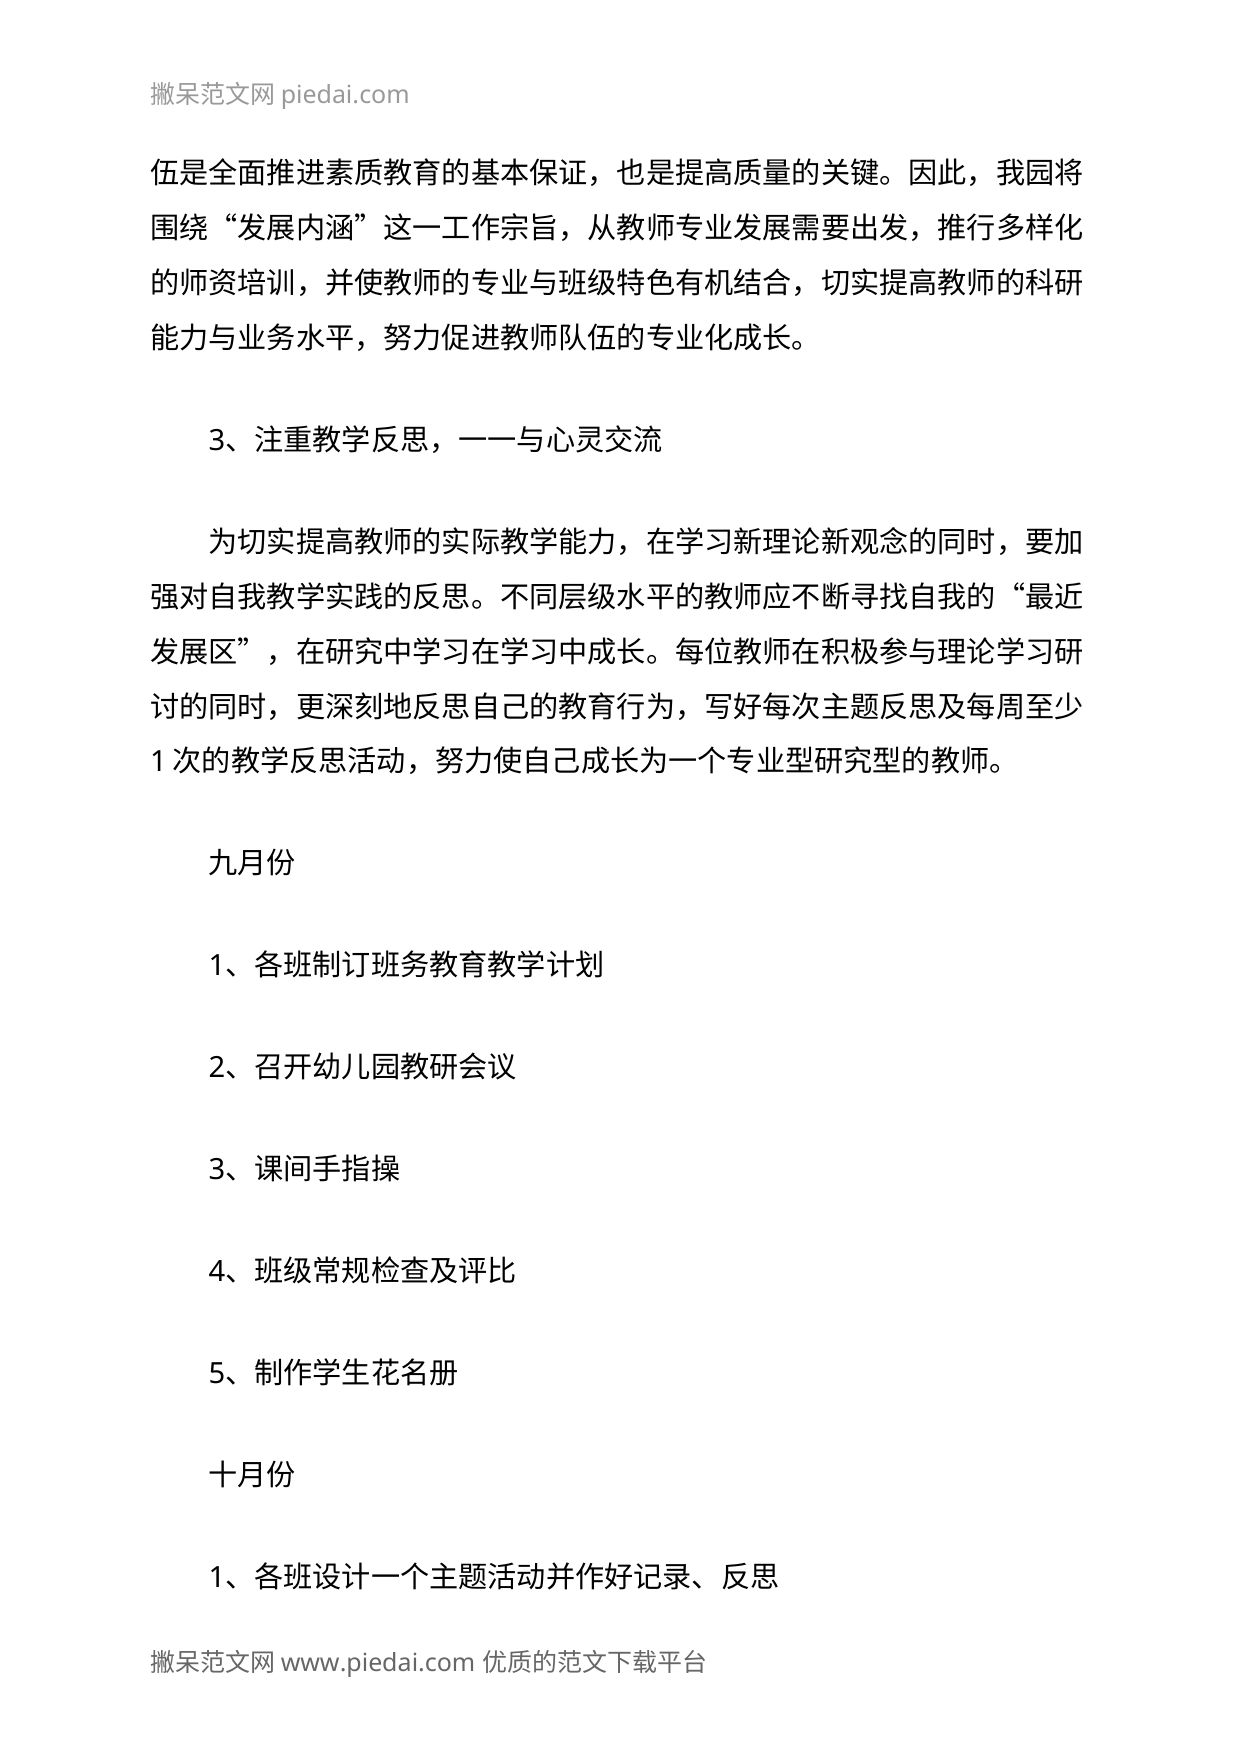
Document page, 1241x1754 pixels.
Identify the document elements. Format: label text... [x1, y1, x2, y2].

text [150, 150, 1090, 357]
text 3、注重教学反思，一一与心灵交流 [150, 416, 1090, 459]
text 2、召开幼儿园教研会议 [150, 1044, 1090, 1086]
text 3、课间手指操 [150, 1146, 1090, 1188]
text 1、各班制订班务教育教学计划 [150, 942, 1090, 984]
text 为切实提高教师的实际教学能力，在学习新理论新观念的同时，要加强对自我教学实践的反思。不同层级水平的教师应不断寻找自我的“最近发展区”，在研究中学习在学习中成长。每位教师在积极参与理论学习研讨的同时，更深刻地反思自己的教育行为，写好每次主题反思及每周至少1次的教学反思活动，努力使自己成长为一个专业型研究型的教师。 [150, 518, 1090, 780]
text 1、各班设计一个主题活动并作好记录、反思 [150, 1553, 1090, 1596]
text 九月份 [150, 840, 1090, 882]
text 4、班级常规检查及评比 [150, 1248, 1090, 1290]
text 十月份 [150, 1452, 1090, 1494]
text 5、制作学生花名册 [150, 1350, 1090, 1392]
